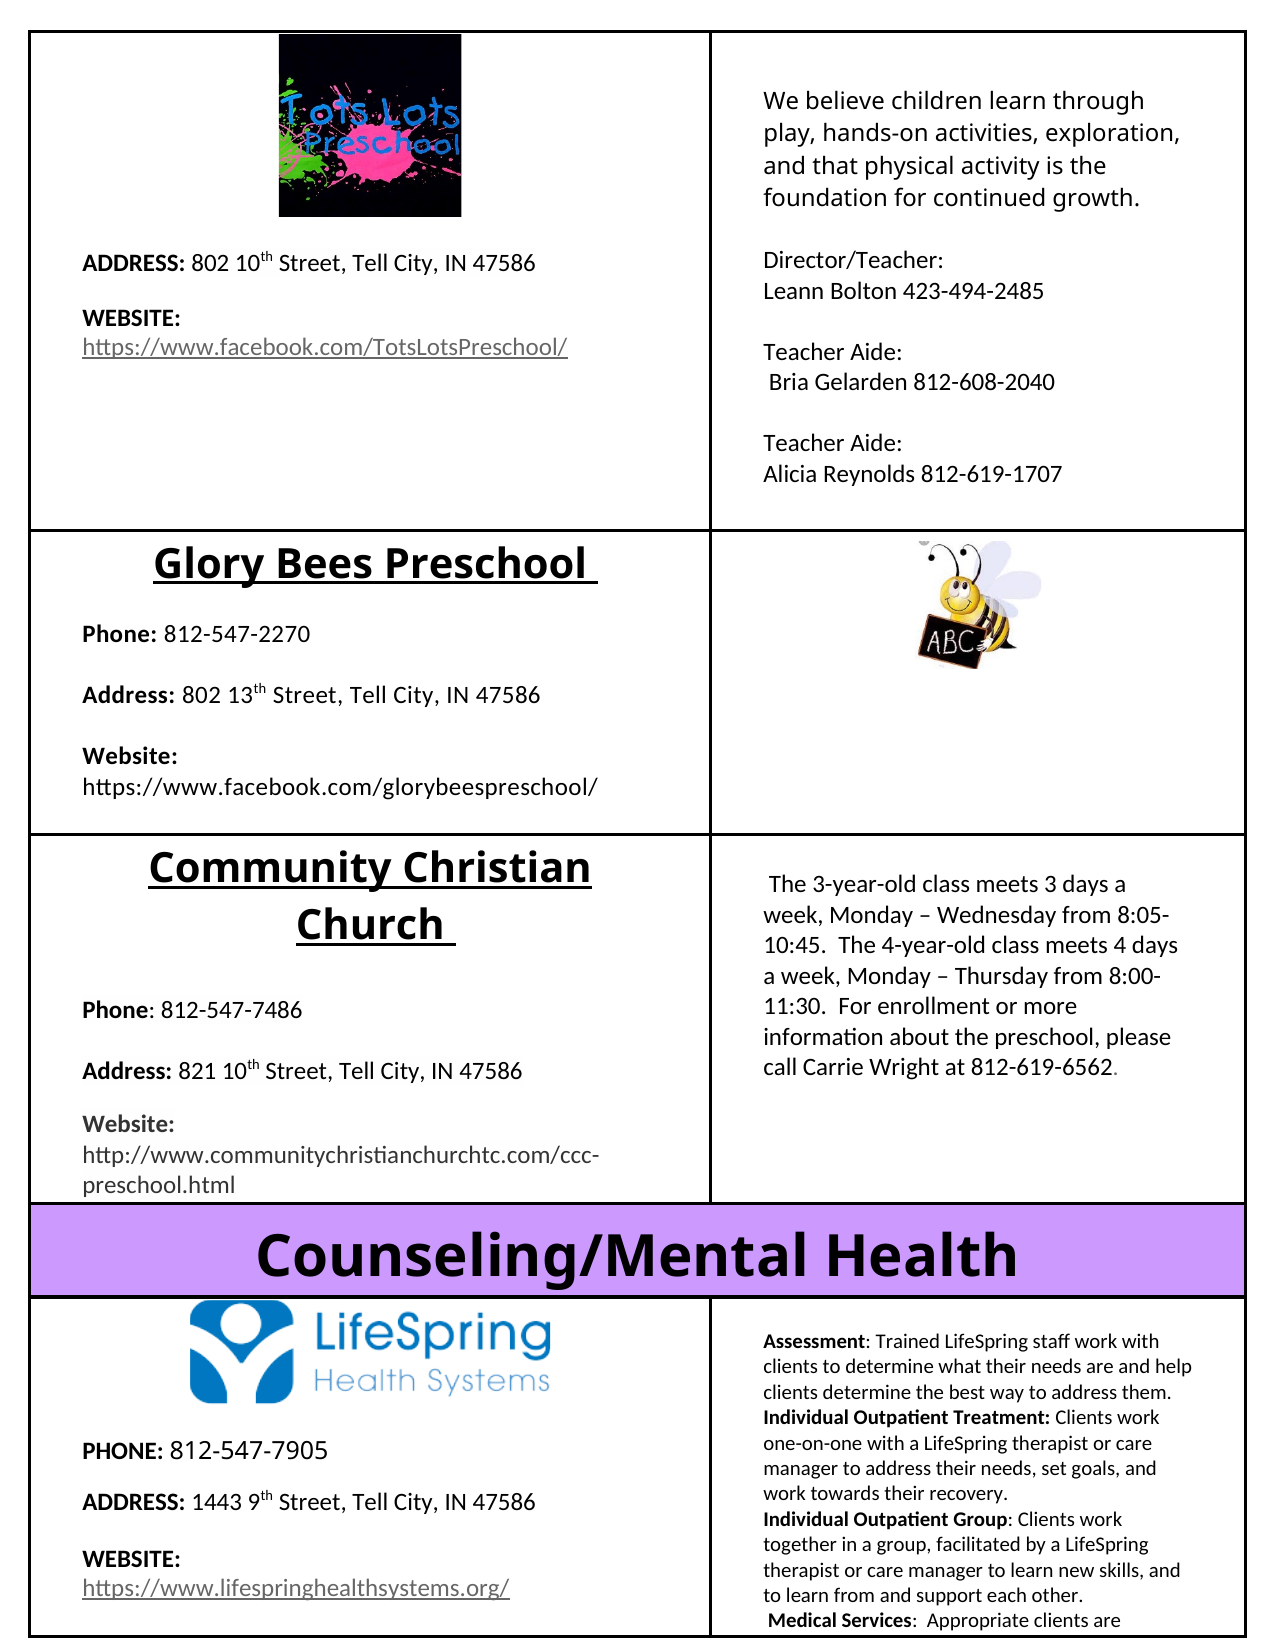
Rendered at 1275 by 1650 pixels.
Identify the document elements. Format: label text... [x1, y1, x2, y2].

table_cell Glory Bees Preschool Phone: 812-547-2270 Address: 802 13th Street, Tell City, IN 47586 Website: https://www.facebook.com/glorybeespreschool/ [31, 532, 709, 833]
table_cell We believe children learn through play, hands-on activities, exploration, and that physical activity is the foundation for continued growth. Director/Teacher: Leann Bolton 423-494-2485 Teacher Aide: Bria Gelarden 812-608-2040 Teacher Aide: Alicia Reynolds 812-619-1707 [712, 33, 1244, 529]
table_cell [712, 1299, 1244, 1635]
table_cell Counseling/Mental Health [31, 1205, 1244, 1295]
table_cell [712, 532, 1244, 833]
table_cell The 3-year-old class meets 3 days a week, Monday – Wednesday from 8:05-10:45. The 4-year-old class meets 4 days a week, Monday – Thursday from 8:00-11:30. For enrollment or more information about the preschool, please call Carrie Wright at 812-619-6562. [712, 836, 1244, 1202]
table_cell Community Christian Church Phone: 812-547-7486 Address: 821 10th Street, Tell City, IN 47586 Website: http://www.communitychristianchurchtc.com/ccc-preschool.html [31, 836, 709, 1202]
table_cell ADDRESS: 802 10th Street, Tell City, IN 47586 WEBSITE: https://www.facebook.com/TotsLotsPreschool/ [31, 33, 709, 529]
picture [278, 34, 462, 217]
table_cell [31, 1299, 709, 1635]
picture [914, 541, 1042, 669]
picture [190, 1300, 551, 1405]
